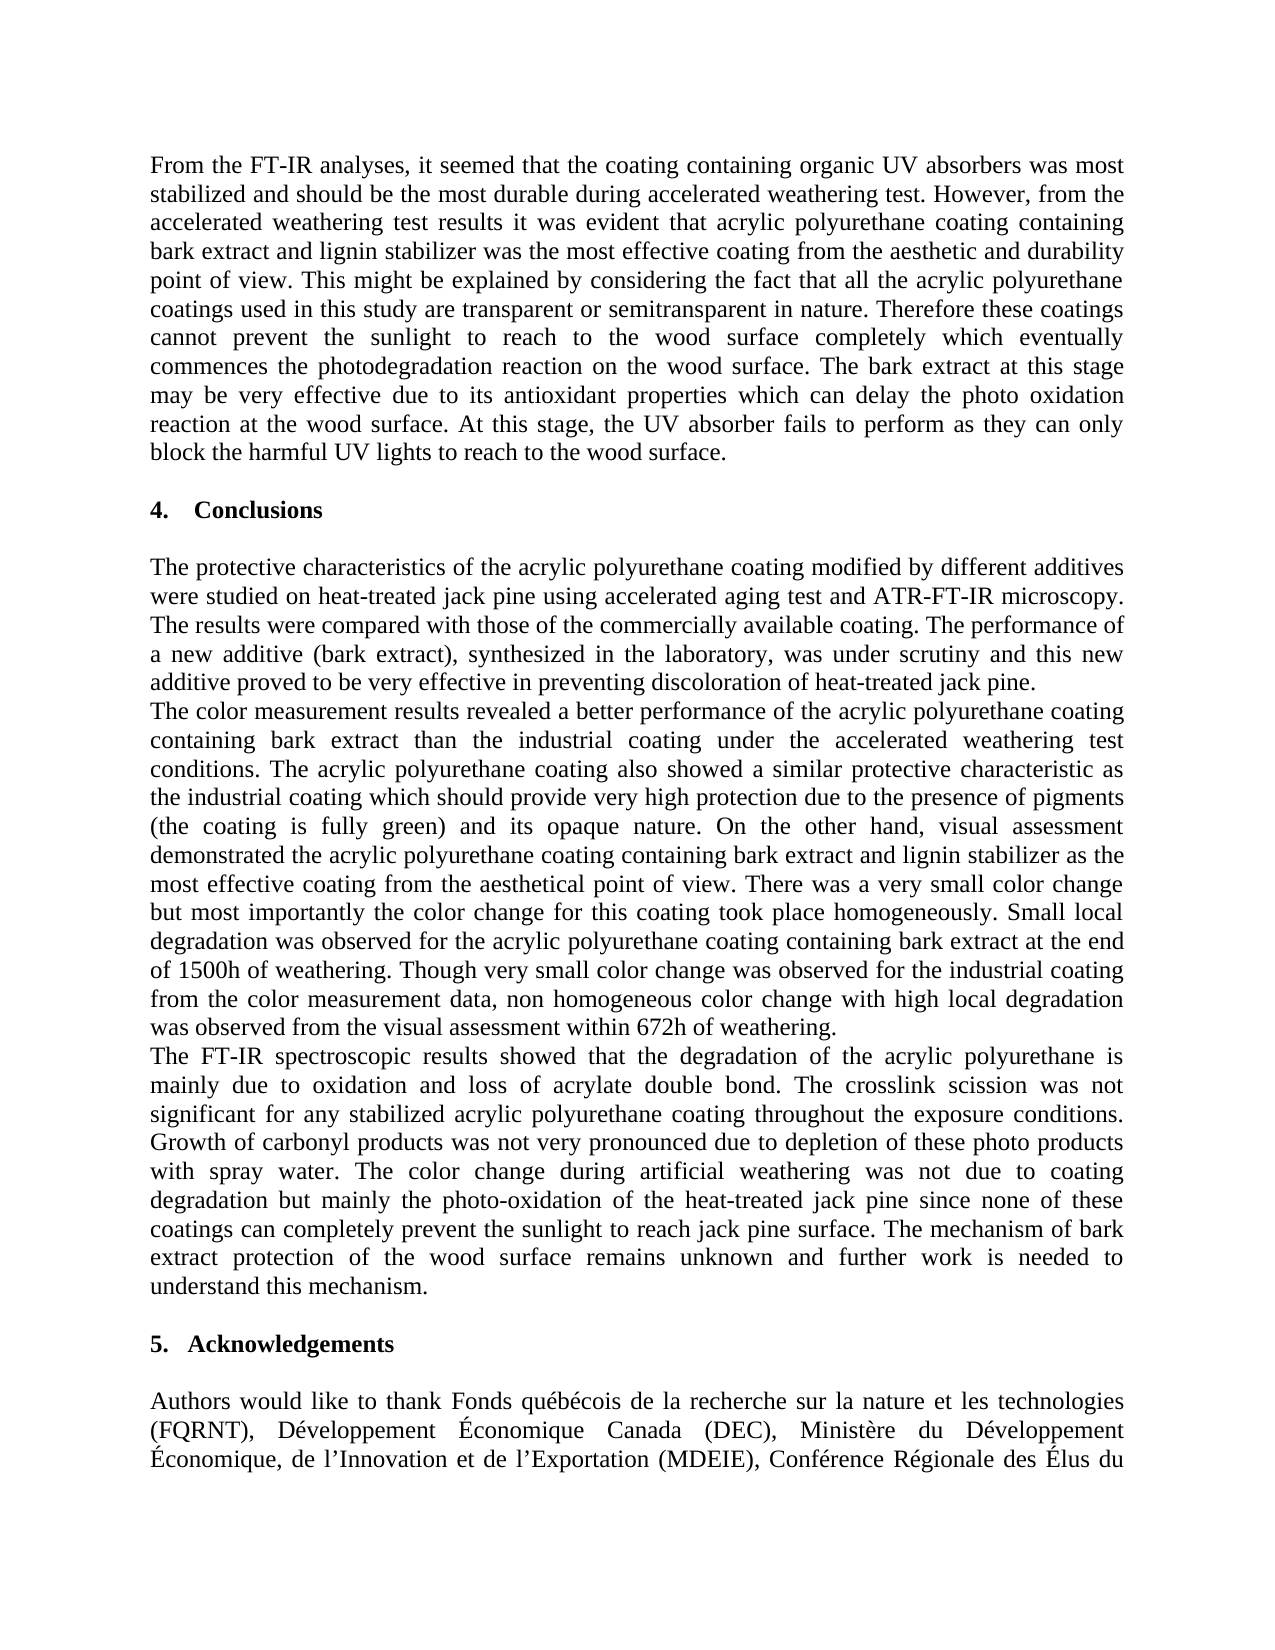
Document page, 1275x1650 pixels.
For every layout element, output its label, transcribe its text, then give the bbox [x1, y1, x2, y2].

list Acknowledgements [150, 1329, 1125, 1357]
text The FT-IR spectroscopic results showed that the degradation of the acrylic polyurethane is mainly due to oxidation and loss of acrylate double bond. The crosslink scission was not significant for any stabilized acrylic polyurethane coating throughout the exposure conditions. Growth of carbonyl products was not very pronounced due to depletion of these photo products with spray water. The color change during artificial weathering was not due to coating degradation but mainly the photo-oxidation of the heat-treated jack pine since none of these coatings can completely prevent the sunlight to reach jack pine surface. The mechanism of bark extract protection of the wood surface remains unknown and further work is needed to understand this mechanism. [150, 1041, 1125, 1300]
list Conclusions [150, 495, 1125, 524]
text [150, 1386, 1125, 1472]
text The color measurement results revealed a better performance of the acrylic polyurethane coating containing bark extract than the industrial coating under the accelerated weathering test conditions. The acrylic polyurethane coating also showed a similar protective characteristic as the industrial coating which should provide very high protection due to the presence of pigments (the coating is fully green) and its opaque nature. On the other hand, visual assessment demonstrated the acrylic polyurethane coating containing bark extract and lignin stabilizer as the most effective coating from the aesthetical point of view. There was a very small color change but most importantly the color change for this coating took place homogeneously. Small local degradation was observed for the acrylic polyurethane coating containing bark extract at the end of 1500h of weathering. Though very small color change was observed for the industrial coating from the color measurement data, non homogeneous color change with high local degradation was observed from the visual assessment within 672h of weathering. [150, 696, 1125, 1041]
text The protective characteristics of the acrylic polyurethane coating modified by different additives were studied on heat-treated jack pine using accelerated aging test and ATR-FT-IR microscopy. The results were compared with those of the commercially available coating. The performance of a new additive (bark extract), synthesized in the laboratory, was under scrutiny and this new additive proved to be very effective in preventing discoloration of heat-treated jack pine. [150, 552, 1125, 696]
text From the FT-IR analyses, it seemed that the coating containing organic UV absorbers was most stabilized and should be the most durable during accelerated weathering test. However, from the accelerated weathering test results it was evident that acrylic polyurethane coating containing bark extract and lignin stabilizer was the most effective coating from the aesthetic and durability point of view. This might be explained by considering the fact that all the acrylic polyurethane coatings used in this study are transparent or semitransparent in nature. Therefore these coatings cannot prevent the sunlight to reach to the wood surface completely which eventually commences the photodegradation reaction on the wood surface. The bark extract at this stage may be very effective due to its antioxidant properties which can delay the photo oxidation reaction at the wood surface. At this stage, the UV absorber fails to perform as they can only block the harmful UV lights to reach to the wood surface. [150, 150, 1125, 466]
